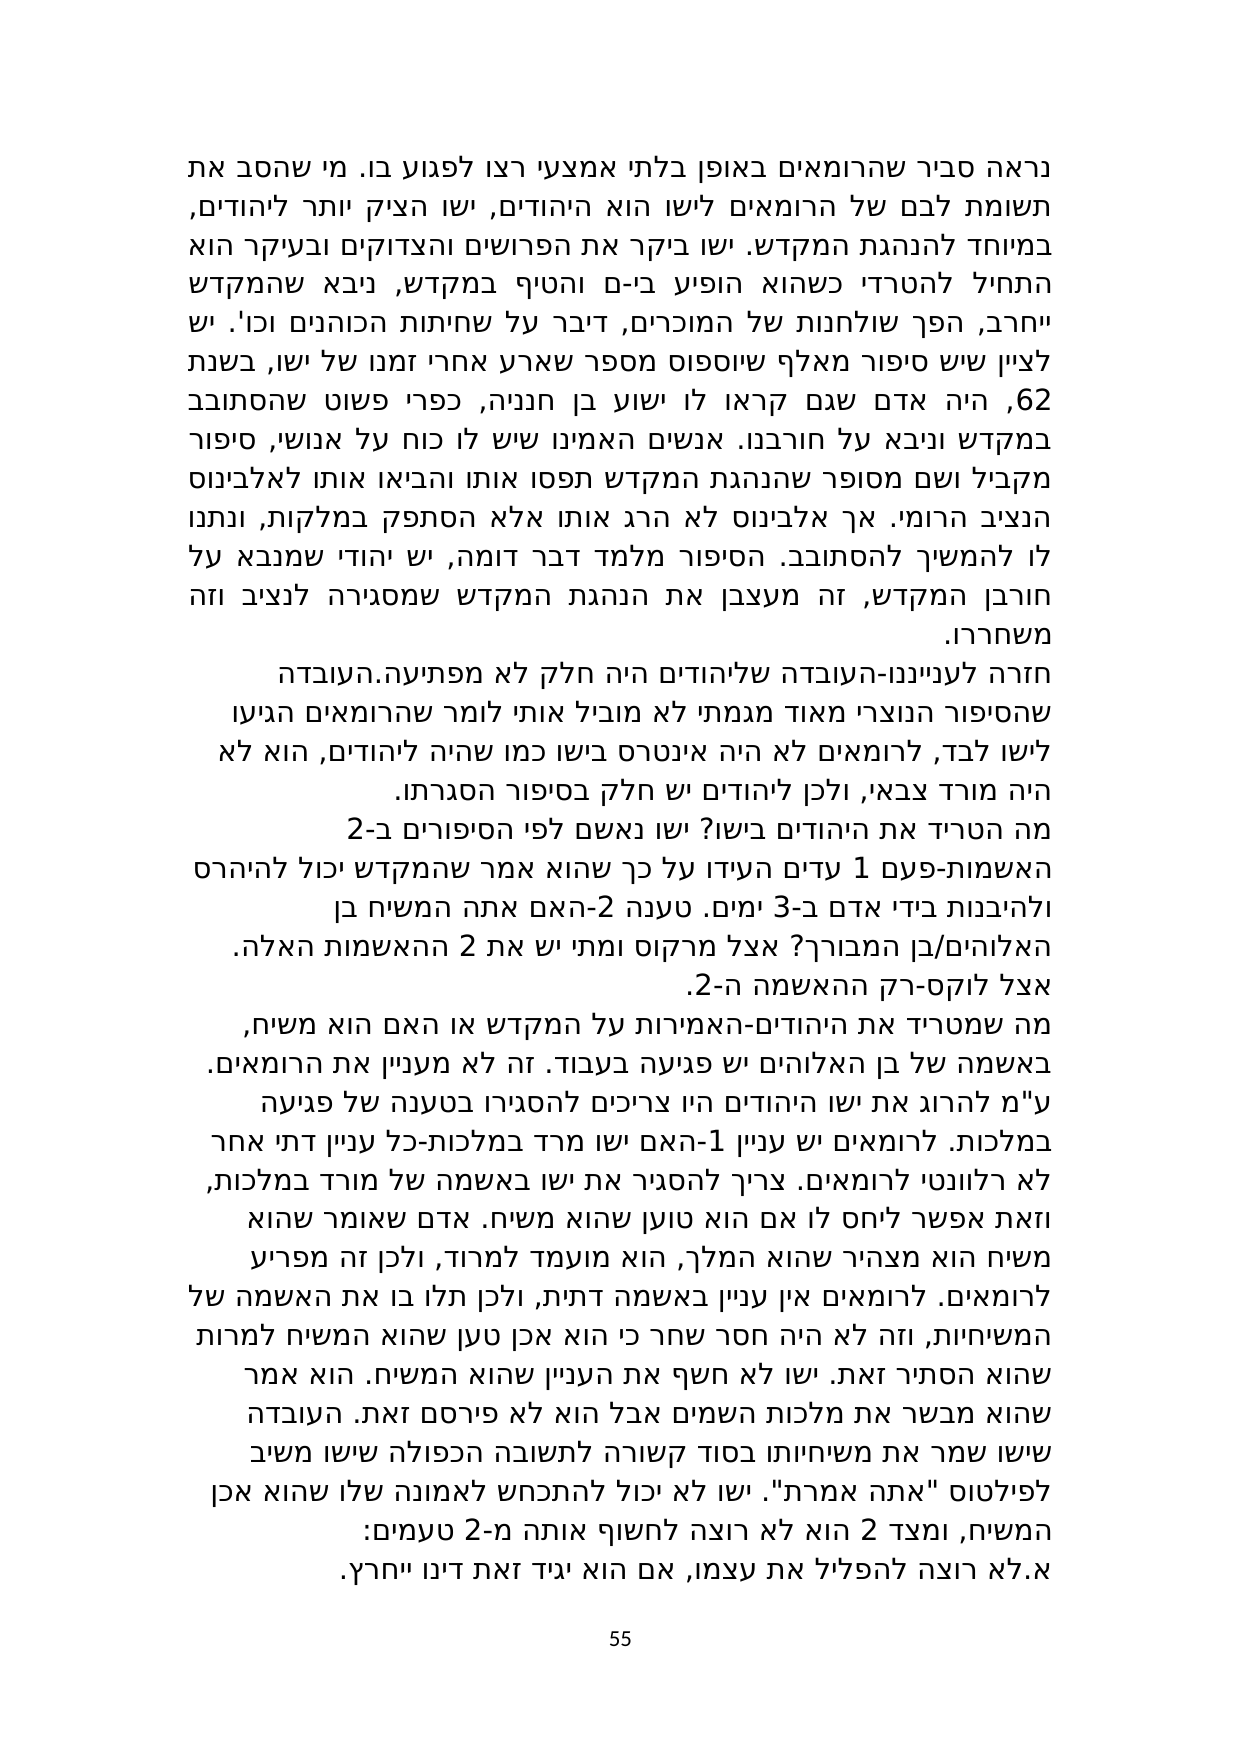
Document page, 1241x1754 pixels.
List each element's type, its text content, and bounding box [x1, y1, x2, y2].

text מה הטריד את היהודים בישו? ישו נאשם לפי הסיפורים ב-2 האשמות-פעם 1 עדים העידו על כך שהוא אמר שהמקדש יכול להיהרס ולהיבנות בידי אדם ב-3 ימים. טענה 2-האם אתה המשיח בן האלוהים/בן המבורך? אצל מרקוס ומתי יש את 2 ההאשמות האלה. אצל לוקס-רק ההאשמה ה-2. [187, 812, 1053, 1002]
text חזרה לענייננו-העובדה שליהודים היה חלק לא מפתיעה.העובדה שהסיפור הנוצרי מאוד מגמתי לא מוביל אותי לומר שהרומאים הגיעו לישו לבד, לרומאים לא היה אינטרס בישו כמו שהיה ליהודים, הוא לא היה מורד צבאי, ולכן ליהודים יש חלק בסיפור הסגרתו. [187, 656, 1053, 807]
text א.לא רוצה להפליל את עצמו, אם הוא יגיד זאת דינו ייחרץ. [187, 1552, 1053, 1586]
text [187, 150, 1053, 651]
text מה שמטריד את היהודים-האמירות על המקדש או האם הוא משיח, באשמה של בן האלוהים יש פגיעה בעבוד. זה לא מעניין את הרומאים. ע"מ להרוג את ישו היהודים היו צריכים להסגירו בטענה של פגיעה במלכות. לרומאים יש עניין 1-האם ישו מרד במלכות-כל עניין דתי אחר לא רלוונטי לרומאים. צריך להסגיר את ישו באשמה של מורד במלכות, וזאת אפשר ליחס לו אם הוא טוען שהוא משיח. אדם שאומר שהוא משיח הוא מצהיר שהוא המלך, הוא מועמד למרוד, ולכן זה מפריע לרומאים. לרומאים אין עניין באשמה דתית, ולכן תלו בו את האשמה של המשיחיות, וזה לא היה חסר שחר כי הוא אכן טען שהוא המשיח למרות שהוא הסתיר זאת. ישו לא חשף את העניין שהוא המשיח. הוא אמר שהוא מבשר את מלכות השמים אבל הוא לא פירסם זאת. העובדה שישו שמר את משיחיותו בסוד קשורה לתשובה הכפולה שישו משיב לפילטוס "אתה אמרת". ישו לא יכול להתכחש לאמונה שלו שהוא אכן המשיח, ומצד 2 הוא לא רוצה לחשוף אותה מ-2 טעמים: [187, 1007, 1053, 1547]
